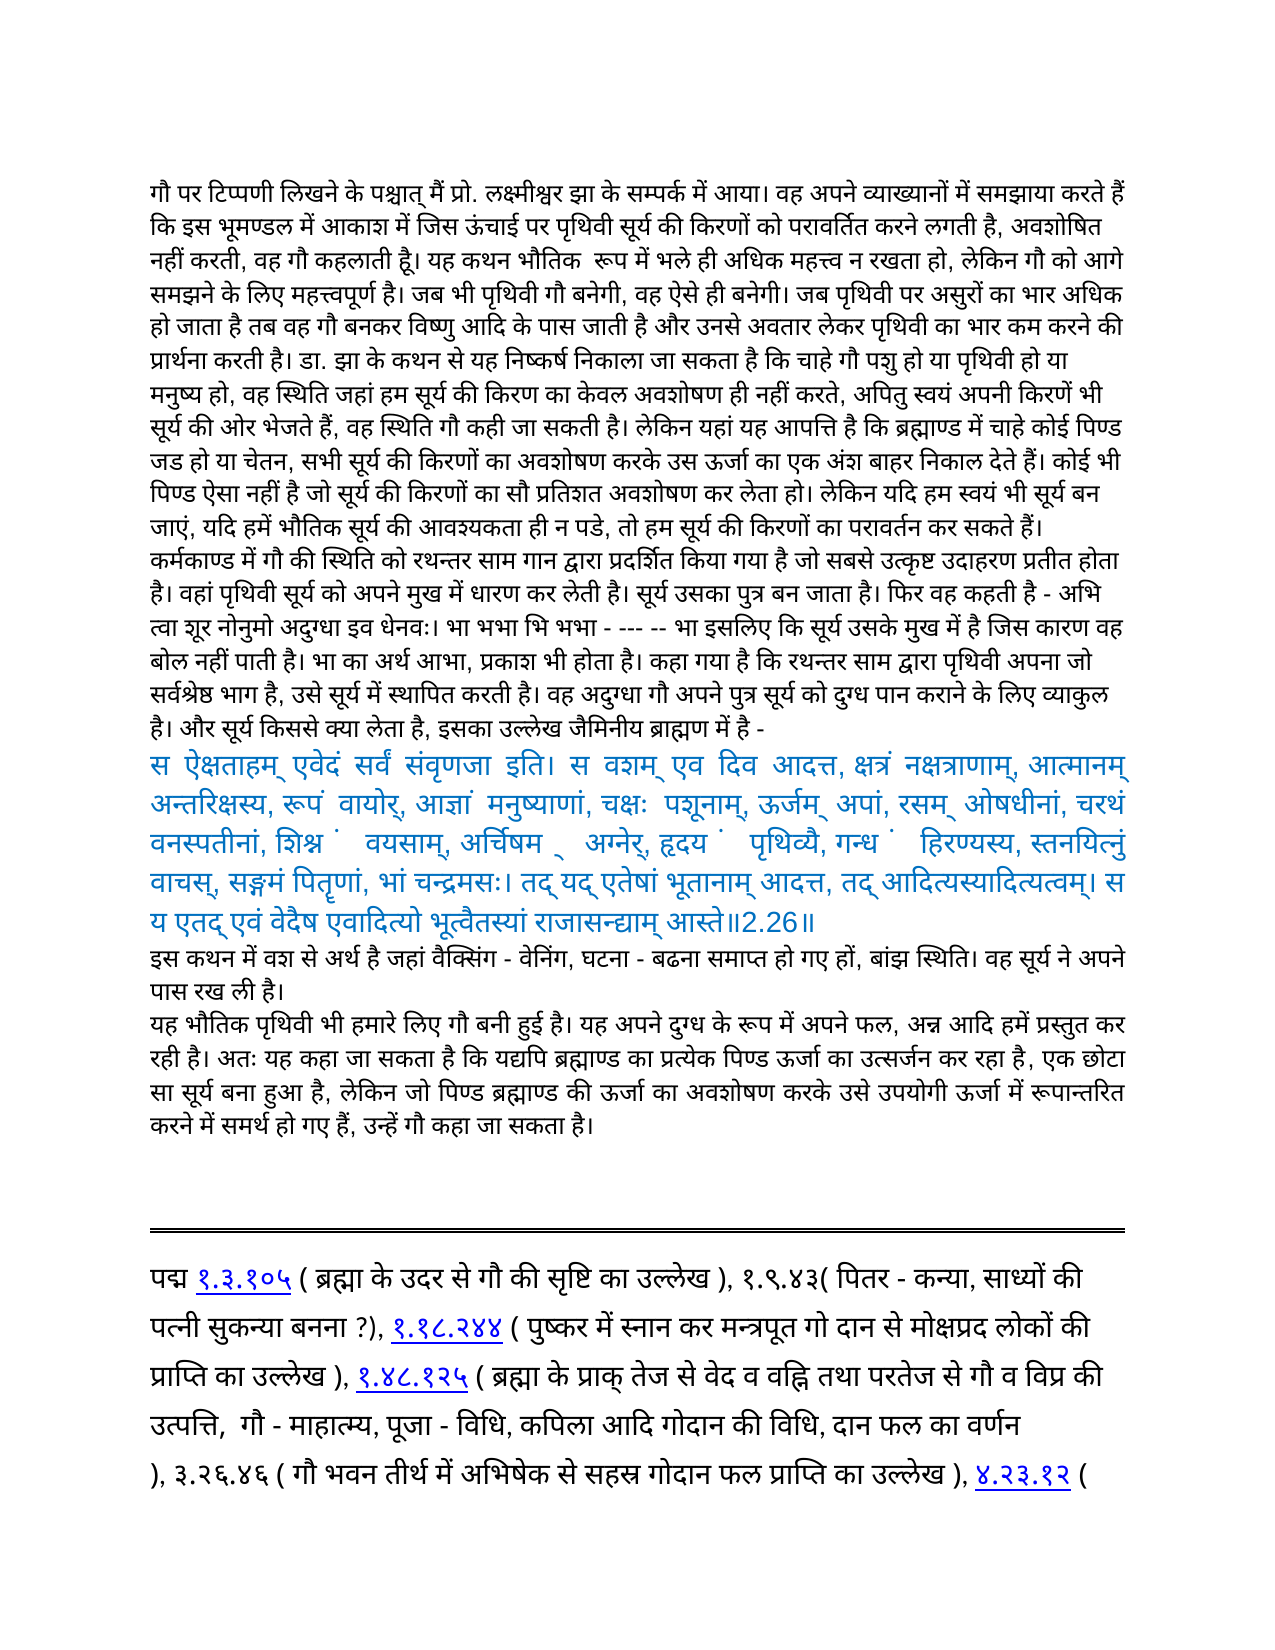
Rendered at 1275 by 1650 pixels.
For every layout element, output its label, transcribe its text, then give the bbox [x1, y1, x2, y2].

text स ऐक्षताहम् एवेदं सर्वं संवृणजा इति। स वशम् एव दिव आदत्त, क्षत्रं नक्षत्राणाम्, आत्मानम् अन्तरिक्षस्य, रूपं वायोर्, आज्ञां मनुष्याणां, चक्षः पशूनाम्, ऊर्जम् अपां, रसम् ओषधीनां, चरथं वनस्पतीनां, शिश्नं वयसाम्, अर्चिषम् अग्नेर्, हृदयं पृथिव्यै, गन्धं हिरण्यस्य, स्तनयित्नुं वाचस्, सङ्गमं पितॄणां, भां चन्द्रमसः। तद् यद् एतेषां भूतानाम् आदत्त, तद् आदित्यस्यादित्यत्वम्। स य एतद् एवं वेदैष एवादित्यो भूत्वैतस्यां राजासन्द्याम् आस्ते॥2.26॥ [150, 748, 1125, 944]
text गौ पर टिप्पणी लिखने के पश्चात् मैं प्रो. लक्ष्मीश्वर झा के सम्पर्क में आया। वह अपने व्याख्यानों में समझाया करते हैं कि इस भूमण्डल में आकाश में जिस ऊंचाई पर पृथिवी सूर्य की किरणों को परावर्तित करने लगती है, अवशोषित नहीं करती, वह गौ कहलाती हैू। यह कथन भौतिक रूप में भले ही अधिक महत्त्व न रखता हो, लेकिन गौ को आगे समझने के लिए महत्त्वपूर्ण है। जब भी पृथिवी गौ बनेगी, वह ऐसे ही बनेगी। जब पृथिवी पर असुरों का भार अधिक हो जाता है तब वह गौ बनकर विष्णु आदि के पास जाती है और उनसे अवतार लेकर पृथिवी का भार कम करने की प्रार्थना करती है। डा. झा के कथन से यह निष्कर्ष निकाला जा सकता है कि चाहे गौ पशु हो या पृथिवी हो या मनुष्य हो, वह स्थिति जहां हम सूर्य की किरण का केवल अवशोषण ही नहीं करते, अपितु स्वयं अपनी किरणें भी सूर्य की ओर भेजते हैं, वह स्थिति गौ कही जा सकती है। लेकिन यहां यह आपत्ति है कि ब्रह्माण्ड में चाहे कोई पिण्ड जड हो या चेतन, सभी सूर्य की किरणों का अवशोषण करके उस ऊर्जा का एक अंश बाहर निकाल देते हैं। कोई भी पिण्ड ऐसा नहीं है जो सूर्य की किरणों का सौ प्रतिशत अवशोषण कर लेता हो। लेकिन यदि हम स्वयं भी सूर्य बन जाएं, यदि हमें भौतिक सूर्य की आवश्यकता ही न पडे, तो हम सूर्य की किरणों का परावर्तन कर सकते हैं। कर्मकाण्ड में गौ की स्थिति को रथन्तर साम गान द्वारा प्रदर्शित किया गया है जो सबसे उत्कृष्ट उदाहरण प्रतीत होता है। वहां पृथिवी सूर्य को अपने मुख में धारण कर लेती है। सूर्य उसका पुत्र बन जाता है। फिर वह कहती है - अभि त्वा शूर नोनुमो अदुग्धा इव धेनवः। भा भभा भि भभा - --- -- भा इसलिए कि सूर्य उसके मुख में है जिस कारण वह बोल नहीं पाती है। भा का अर्थ आभा, प्रकाश भी होता है। कहा गया है कि रथन्तर साम द्वारा पृथिवी अपना जो सर्वश्रेष्ठ भाग है, उसे सूर्य में स्थापित करती है। वह अदुग्धा गौ अपने पुत्र सूर्य को दुग्ध पान कराने के लिए व्याकुल है। और सूर्य किससे क्या लेता है, इसका उल्लेख जैमिनीय ब्राह्मण में है - [150, 179, 1125, 748]
text इस कथन में वश से अर्थ है जहां वैक्सिंग - वेनिंग, घटना - बढना समाप्त हो गए हों, बांझ स्थिति। वह सूर्य ने अपने पास रख ली है। [150, 944, 1125, 1010]
text यह भौतिक पृथिवी भी हमारे लिए गौ बनी हुई है। यह अपने दुग्ध के रूप में अपने फल, अन्न आदि हमें प्रस्तुत कर रही है। अतः यह कहा जा सकता है कि यद्यपि ब्रह्माण्ड का प्रत्येक पिण्ड ऊर्जा का उत्सर्जन कर रहा है, एक छोटा सा सूर्य बना हुआ है, लेकिन जो पिण्ड ब्रह्माण्ड की ऊर्जा का अवशोषण करके उसे उपयोगी ऊर्जा में रूपान्तरित करने में समर्थ हो गए हैं, उन्हें गौ कहा जा सकता है। [150, 1010, 1125, 1145]
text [150, 1258, 1125, 1496]
